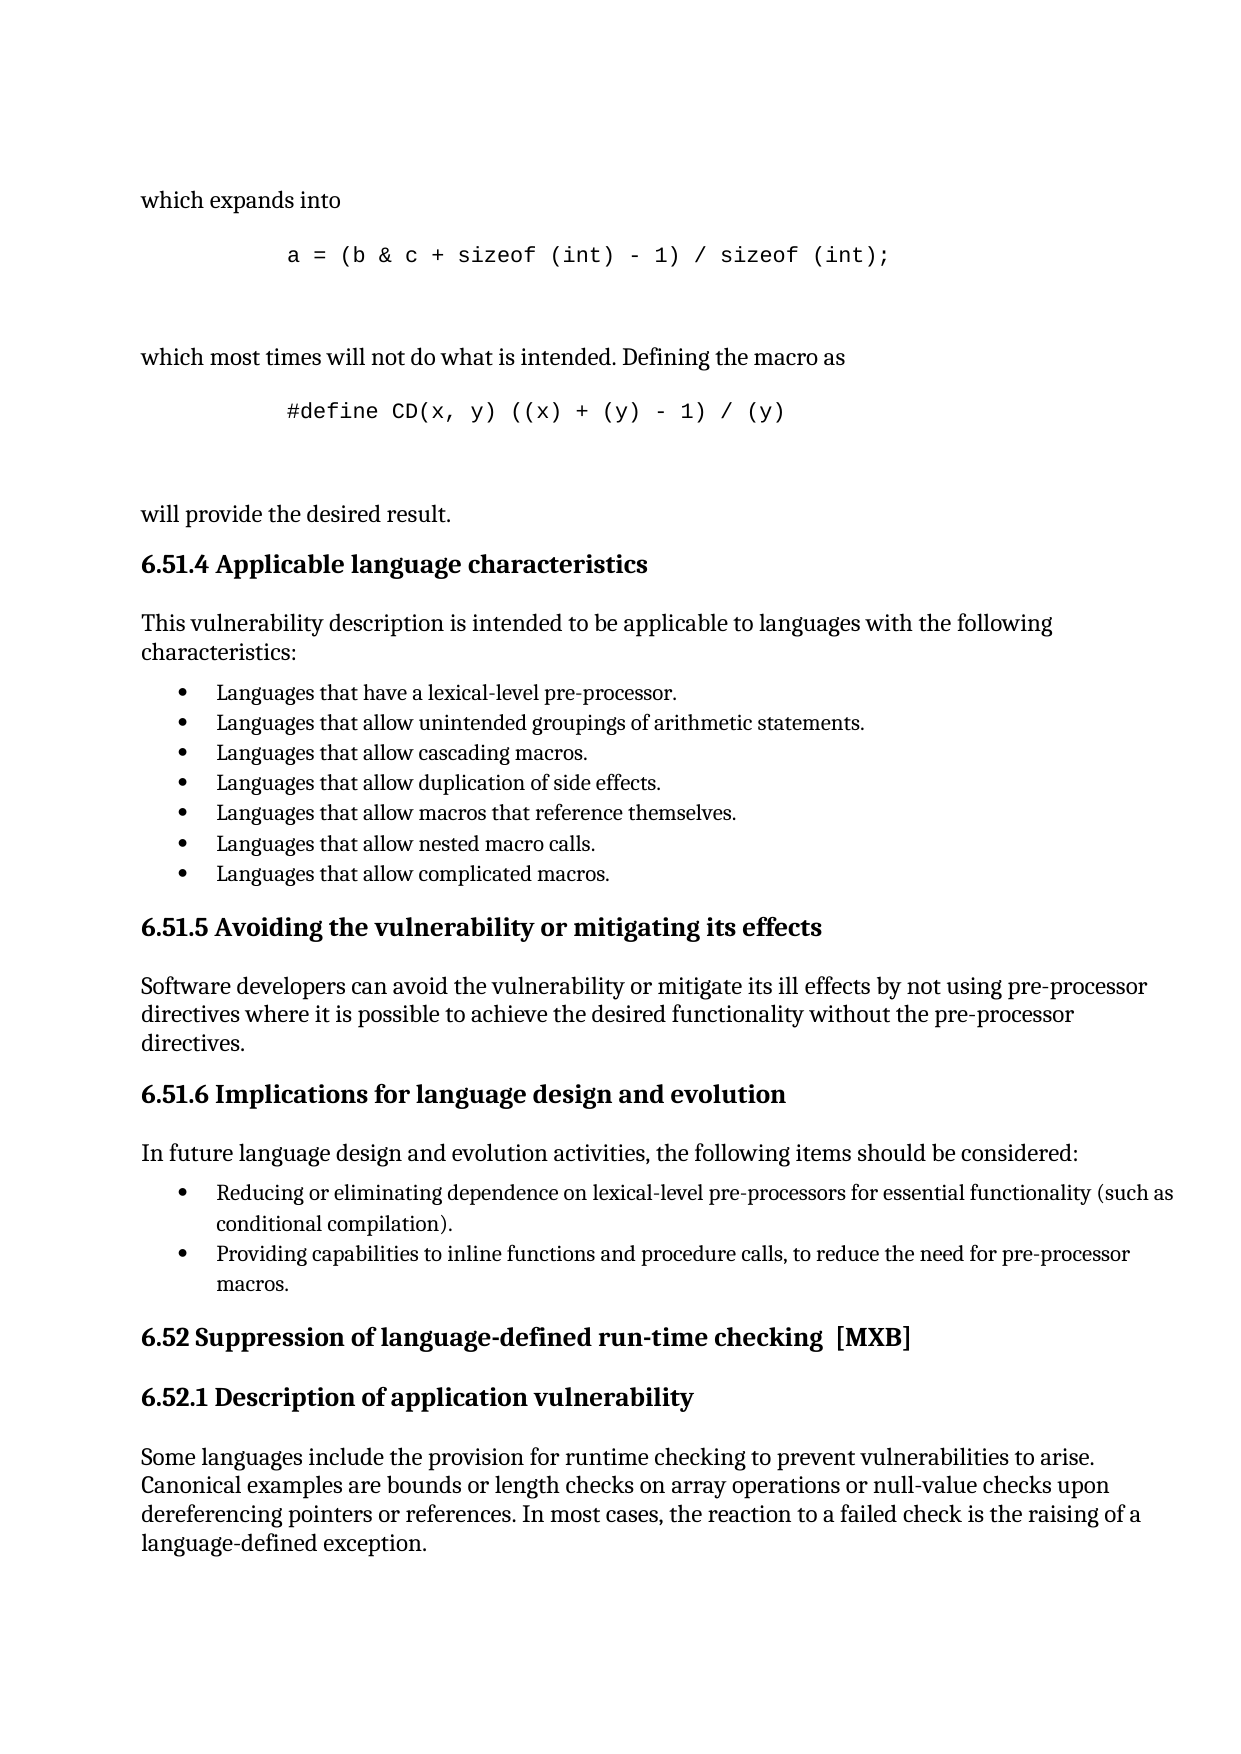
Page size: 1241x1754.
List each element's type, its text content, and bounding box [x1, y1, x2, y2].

text which expands into [141, 186, 1182, 215]
list Languages that allow duplication of side effects. [178, 770, 1182, 796]
list Providing capabilities to inline functions and procedure calls, to reduce the need for pre-processor macros. [178, 1241, 1182, 1297]
subtitle 6.52.1 Description of application vulnerability [141, 1382, 1182, 1414]
list Languages that allow cascading macros. [178, 740, 1182, 766]
text This vulnerability description is intended to be applicable to languages with the following characteristics: [141, 609, 1182, 667]
list Languages that allow nested macro calls. [178, 830, 1182, 857]
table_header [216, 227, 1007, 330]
list Languages that allow unintended groupings of arithmetic statements. [178, 709, 1182, 736]
subtitle 6.51.5 Avoiding the vulnerability or mitigating its effects [141, 912, 1182, 943]
list Reducing or eliminating dependence on lexical-level pre-processors for essential functionality (such as conditional compilation). [178, 1180, 1182, 1237]
text will provide the desired result. [141, 499, 1182, 528]
list Languages that allow complicated macros. [178, 861, 1182, 887]
text Some languages include the provision for runtime checking to prevent vulnerabilities to arise. Canonical examples are bounds or length checks on array operations or null-value checks upon dereferencing pointers or references. In most cases, the reaction to a failed check is the raising of a language-defined exception. [141, 1443, 1182, 1558]
text In future language design and evolution activities, the following items should be considered: [141, 1139, 1182, 1168]
subtitle 6.51.4 Applicable language characteristics [141, 549, 1182, 580]
subtitle 6.51.6 Implications for language design and evolution [141, 1079, 1182, 1110]
text Software developers can avoid the vulnerability or mitigate its ill effects by not using pre-processor directives where it is possible to achieve the desired functionality without the pre-processor directives. [141, 972, 1182, 1058]
subtitle 6.52 Suppression of language-defined run-time checking [MXB] [141, 1322, 1182, 1353]
list Languages that have a lexical-level pre-processor. [178, 679, 1182, 706]
list Languages that allow macros that reference themselves. [178, 800, 1182, 826]
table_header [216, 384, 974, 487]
text which most times will not do what is intended. Defining the macro as [141, 343, 1182, 372]
